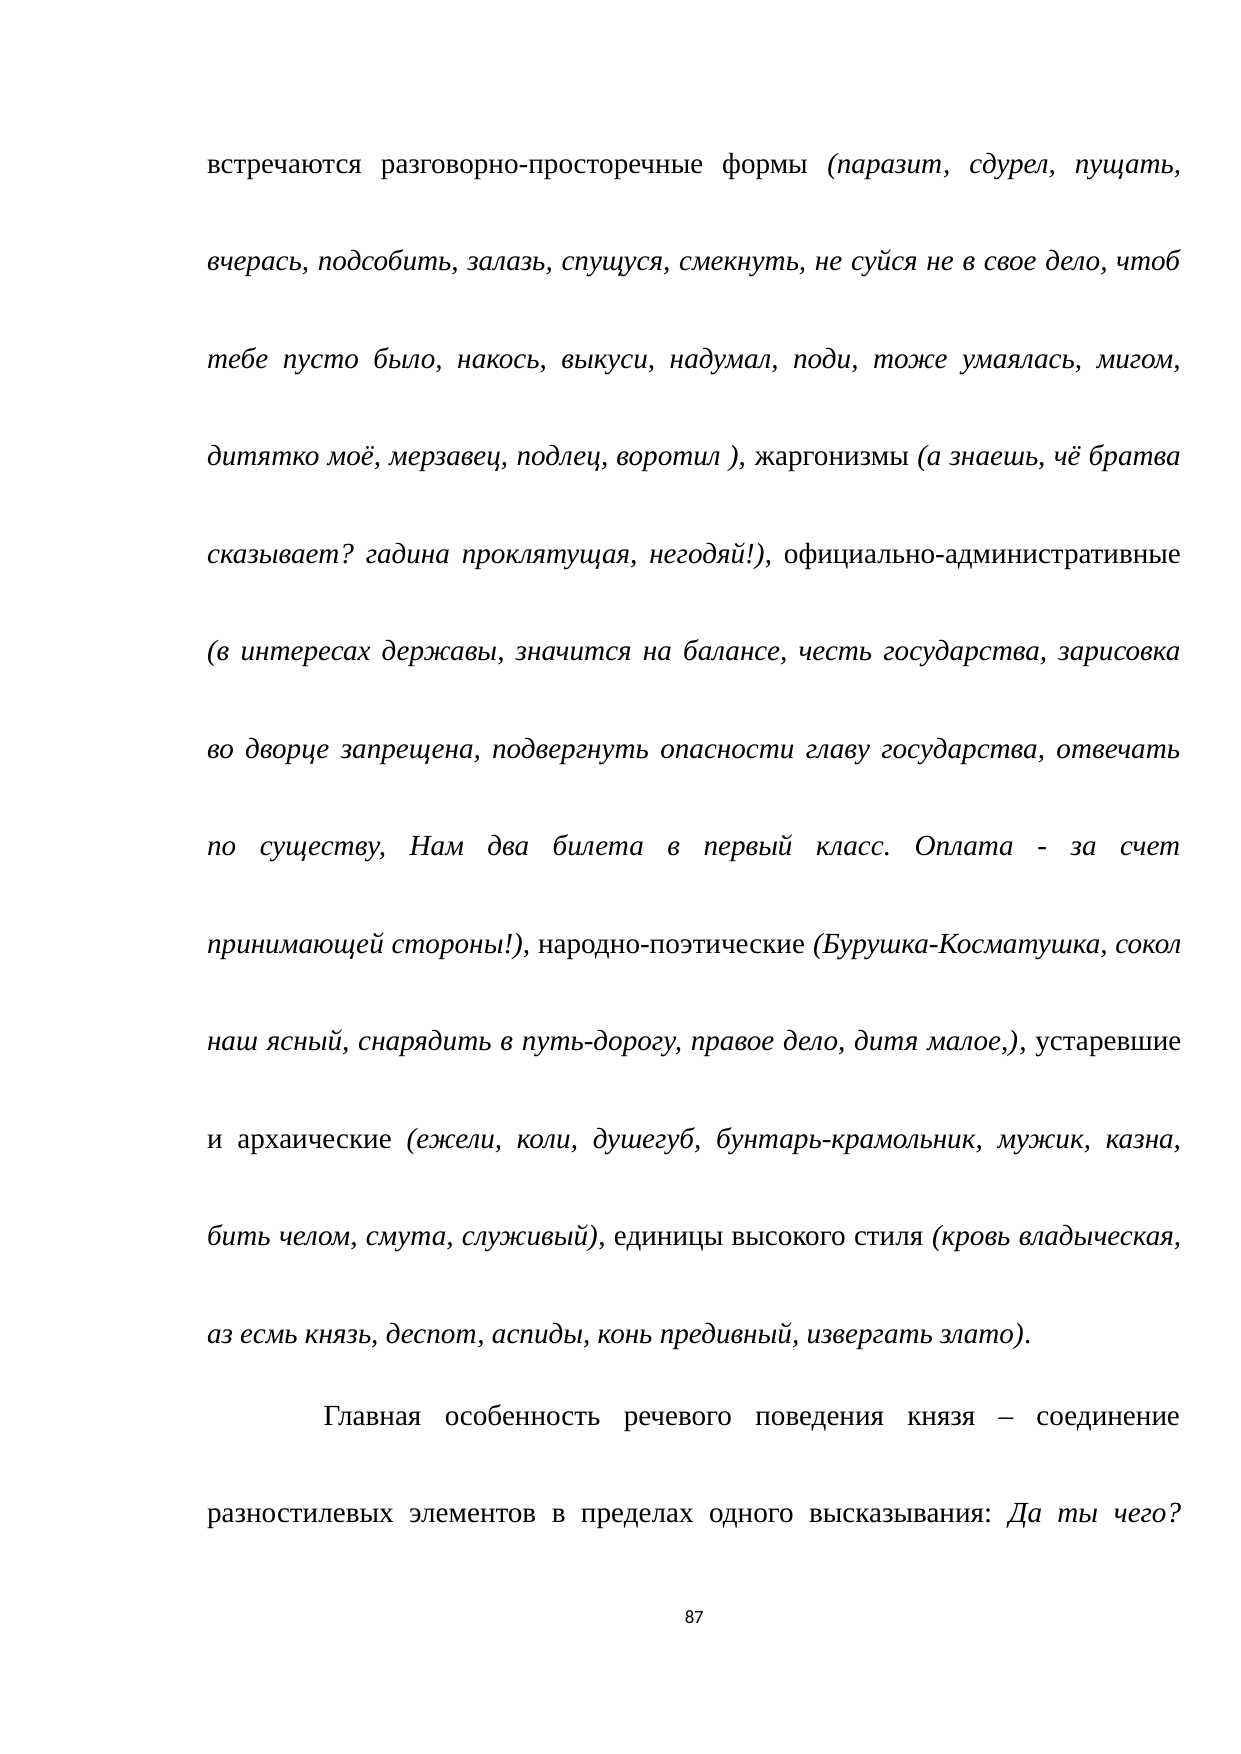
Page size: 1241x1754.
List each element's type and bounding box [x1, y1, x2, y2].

text [207, 130, 1181, 1365]
text [207, 1382, 1181, 1544]
